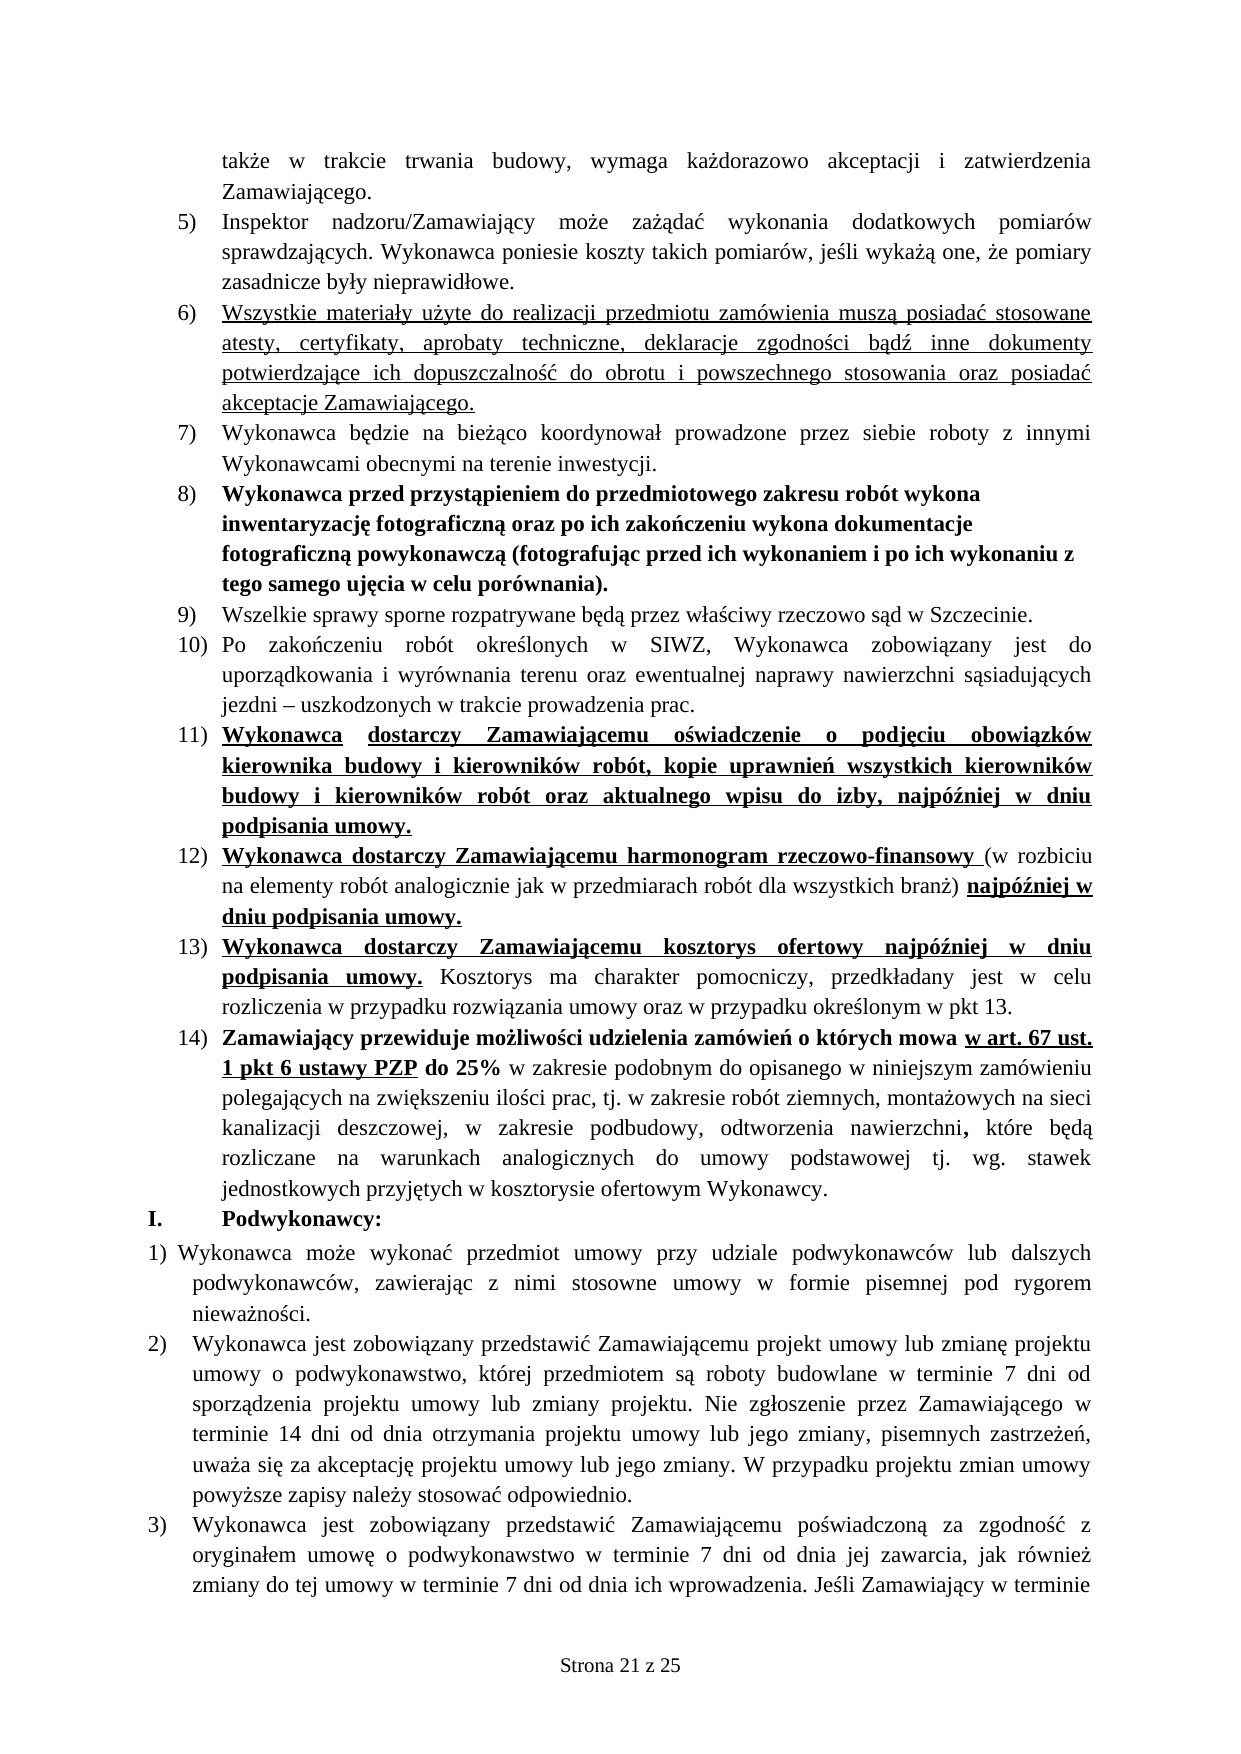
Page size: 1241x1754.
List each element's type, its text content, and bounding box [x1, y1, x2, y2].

list Wszelkie sprawy sporne rozpatrywane będą przez właściwy rzeczowo sąd w Szczecinie. [177, 601, 1093, 627]
list Wszystkie materiały użyte do realizacji przedmiotu zamówienia muszą posiadać stosowane atesty, certyfikaty, aprobaty techniczne, deklaracje zgodności bądź inne dokumenty potwierdzające ich dopuszczalność do obrotu i powszechnego stosowania oraz posiadać akceptacje Zamawiającego. [177, 299, 1093, 416]
list Wykonawca może wykonać przedmiot umowy przy udziale podwykonawców lub dalszych podwykonawców, zawierając z nimi stosowne umowy w formie pisemnej pod rygorem nieważności. [148, 1239, 1093, 1326]
list Wykonawca przed przystąpieniem do przedmiotowego zakresu robót wykona inwentaryzację fotograficzną oraz po ich zakończeniu wykona dokumentacje fotograficzną powykonawczą (fotografując przed ich wykonaniem i po ich wykonaniu z tego samego ujęcia w celu porównania). [177, 480, 1093, 597]
list Podwykonawcy: [148, 1205, 1093, 1231]
list Inspektor nadzoru/Zamawiający może zażądać wykonania dodatkowych pomiarów sprawdzających. Wykonawca poniesie koszty takich pomiarów, jeśli wykażą one, że pomiary zasadnicze były nieprawidłowe. [177, 208, 1093, 295]
list Wykonawca dostarczy Zamawiającemu harmonogram rzeczowo-finansowy (w rozbiciu na elementy robót analogicznie jak w przedmiarach robót dla wszystkich branż) najpóźniej w dniu podpisania umowy. [177, 842, 1093, 929]
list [177, 148, 1093, 204]
list Wykonawca będzie na bieżąco koordynował prowadzone przez siebie roboty z innymi Wykonawcami obecnymi na terenie inwestycji. [177, 419, 1093, 476]
list Wykonawca dostarczy Zamawiającemu kosztorys ofertowy najpóźniej w dniu podpisania umowy. Kosztorys ma charakter pomocniczy, przedkładany jest w celu rozliczenia w przypadku rozwiązania umowy oraz w przypadku określonym w pkt 13. [177, 933, 1093, 1020]
list Po zakończeniu robót określonych w SIWZ, Wykonawca zobowiązany jest do uporządkowania i wyrównania terenu oraz ewentualnej naprawy nawierzchni sąsiadujących jezdni – uszkodzonych w trakcie prowadzenia prac. [177, 631, 1093, 718]
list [148, 1511, 1093, 1598]
list Wykonawca jest zobowiązany przedstawić Zamawiającemu projekt umowy lub zmianę projektu umowy o podwykonawstwo, której przedmiotem są roboty budowlane w terminie 7 dni od sporządzenia projektu umowy lub zmiany projektu. Nie zgłoszenie przez Zamawiającego w terminie 14 dni od dnia otrzymania projektu umowy lub jego zmiany, pisemnych zastrzeżeń, uważa się za akceptację projektu umowy lub jego zmiany. W przypadku projektu zmian umowy powyższe zapisy należy stosować odpowiednio. [148, 1330, 1093, 1507]
list Wykonawca dostarczy Zamawiającemu oświadczenie o podjęciu obowiązków kierownika budowy i kierowników robót, kopie uprawnień wszystkich kierowników budowy i kierowników robót oraz aktualnego wpisu do izby, najpóźniej w dniu podpisania umowy. [177, 722, 1093, 838]
list Zamawiający przewiduje możliwości udzielenia zamówień o których mowa w art. 67 ust. 1 pkt 6 ustawy PZP do 25% w zakresie podobnym do opisanego w niniejszym zamówieniu polegających na zwiększeniu ilości prac, tj. w zakresie robót ziemnych, montażowych na sieci kanalizacji deszczowej, w zakresie podbudowy, odtworzenia nawierzchni, które będą rozliczane na warunkach analogicznych do umowy podstawowej tj. wg. stawek jednostkowych przyjętych w kosztorysie ofertowym Wykonawcy. [177, 1024, 1093, 1201]
